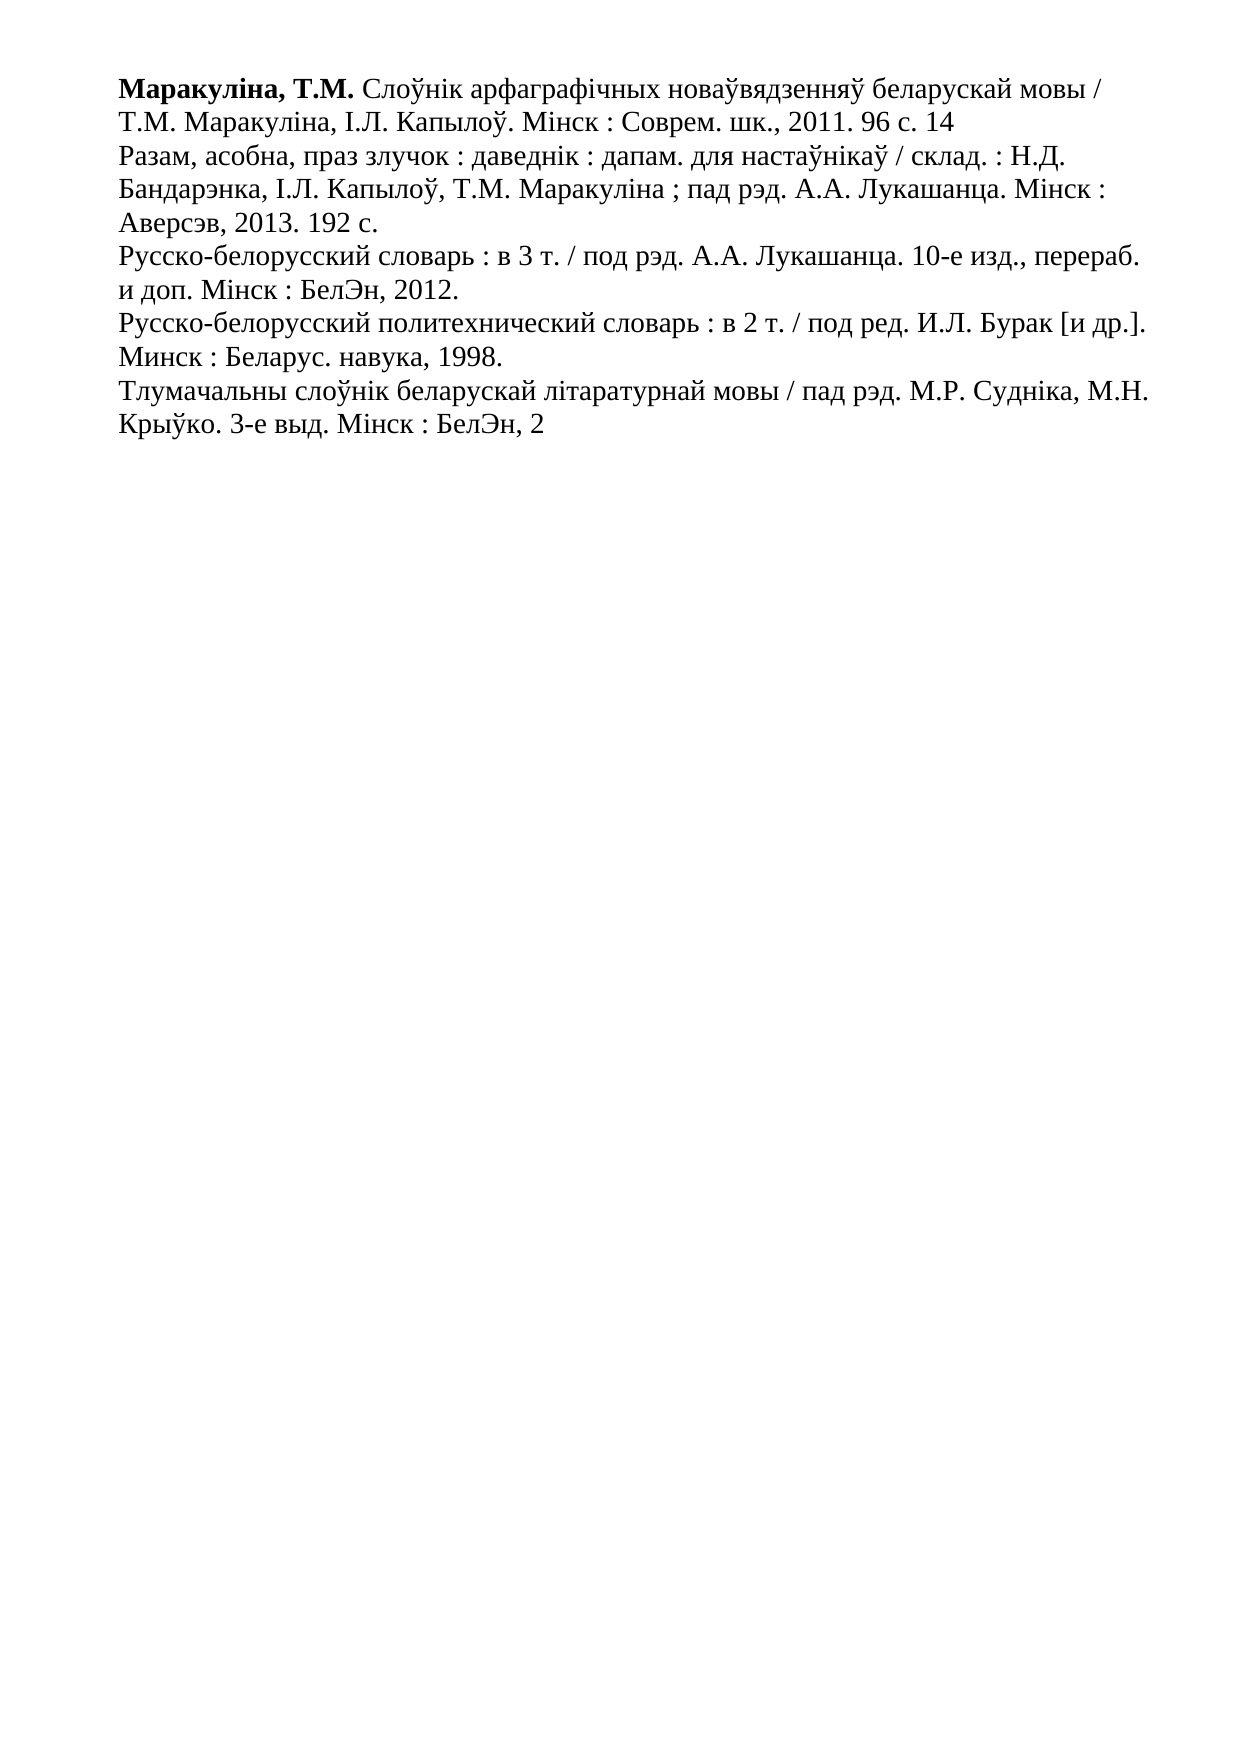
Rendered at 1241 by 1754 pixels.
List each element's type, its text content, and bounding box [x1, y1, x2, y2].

text Тлумачальны слоўнік беларускай літаратурнай мовы / пад рэд. М.Р. Судніка, М.Н. Крыўко. 3-е выд. Мінск : БелЭн, 2 [118, 373, 1152, 440]
text Разам, асобна, праз злучок : даведнік : дапам. для настаўнікаў / склад. : Н.Д. Бандарэнка, І.Л. Капылоў, Т.М. Маракуліна ; пад рэд. А.А. Лукашанца. Мінск : Аверсэв, 2013. 192 с. [118, 138, 1152, 238]
text Маракуліна, Т.М. Слоўнік арфаграфічных новаўвядзенняў беларускай мовы / Т.М. Маракуліна, І.Л. Капылоў. Мінск : Соврем. шк., 2011. 96 с. 14 [118, 71, 1152, 138]
text Русско-белорусский словарь : в 3 т. / под рэд. А.А. Лукашанца. 10-е изд., перераб. и доп. Мінск : БелЭн, 2012. [118, 238, 1152, 306]
text Русско-белорусский политехнический словарь : в 2 т. / под ред. И.Л. Бурак [и др.]. Минск : Беларус. навука, 1998. [118, 306, 1152, 373]
